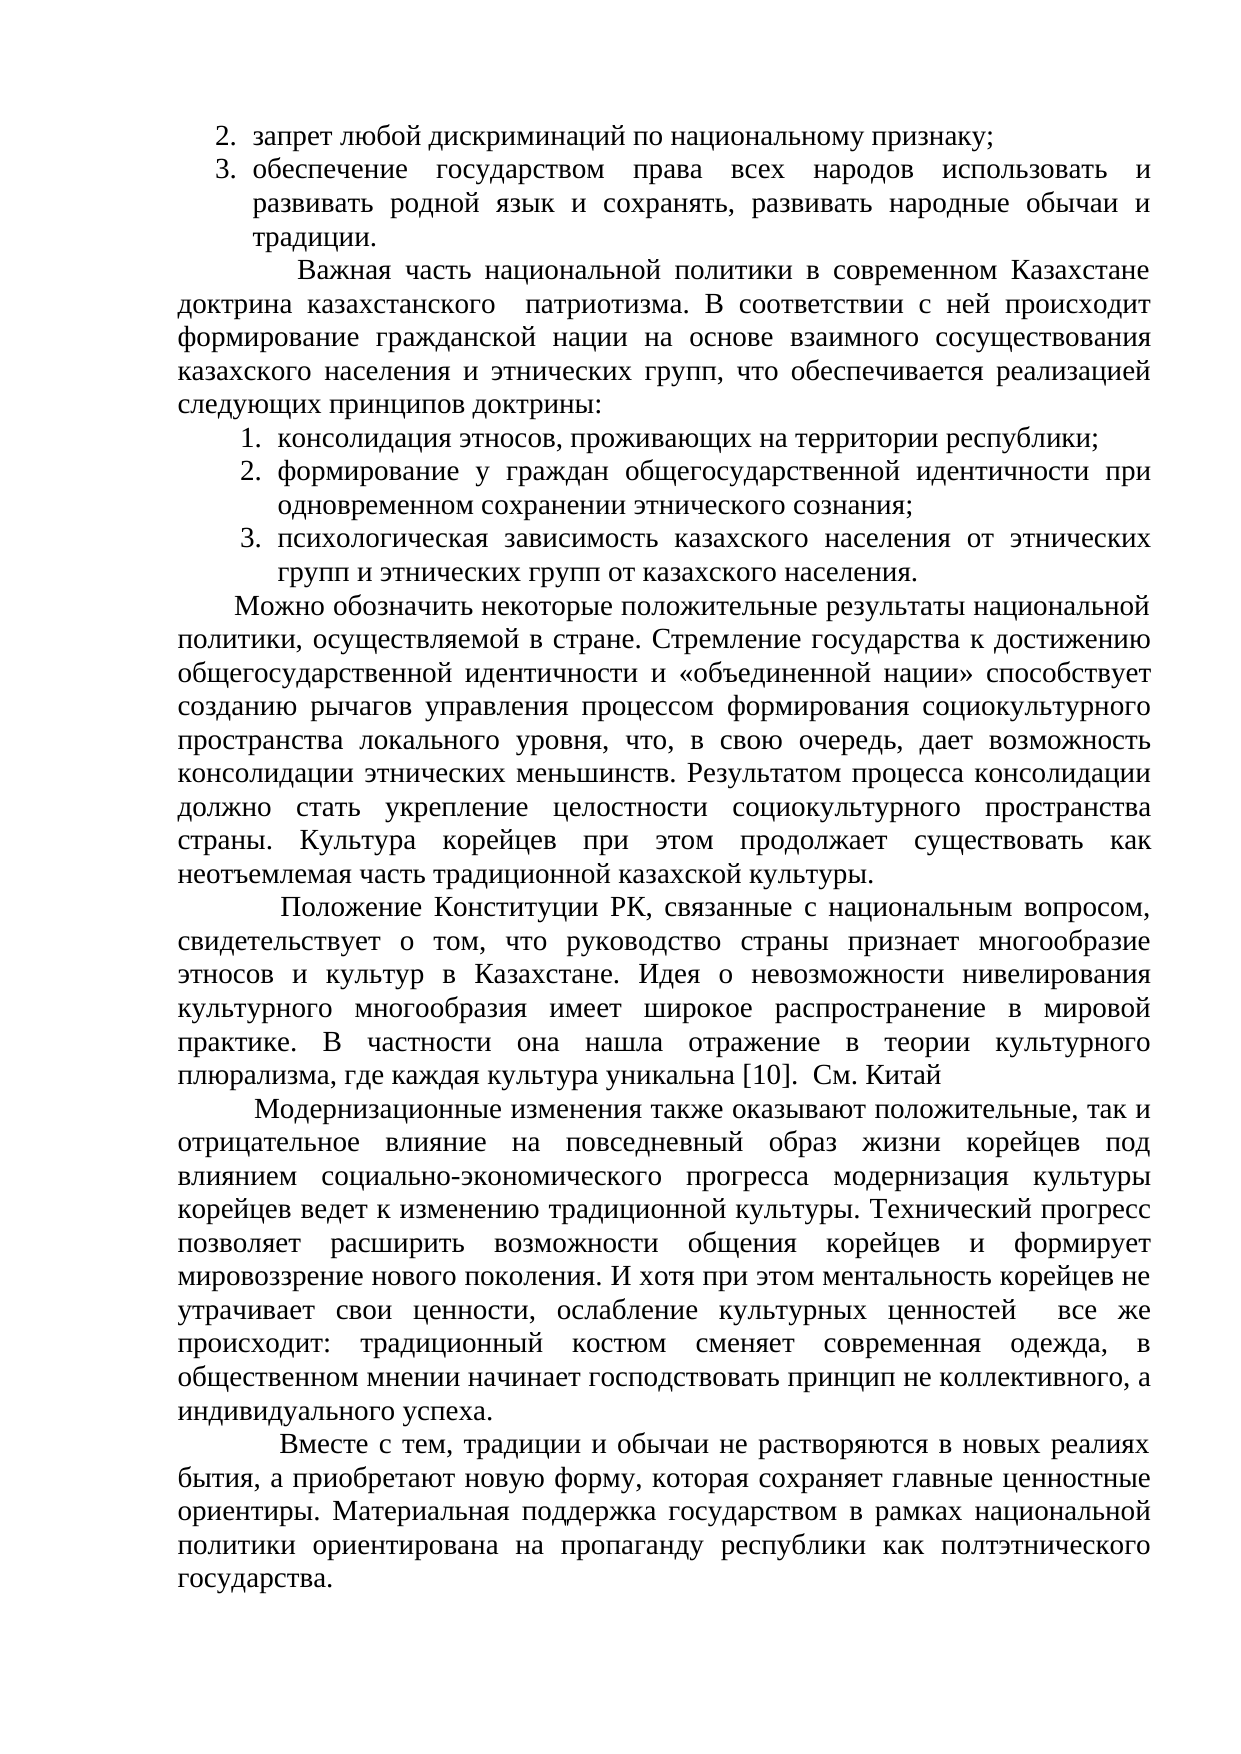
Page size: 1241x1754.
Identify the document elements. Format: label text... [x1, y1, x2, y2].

text Вместе с тем, традиции и обычаи не растворяются в новых реалиях бытия, а приобретают новую форму, которая сохраняет главные ценностные ориентиры. Материальная поддержка государством в рамках национальной политики ориентирована на пропаганду республики как полтэтнического государства. [177, 1426, 1152, 1594]
list формирование у граждан общегосударственной идентичности при одновременном сохранении этнического сознания; [240, 453, 1152, 521]
list запрет любой дискриминаций по национальному признаку; [215, 118, 1152, 152]
list обеспечение государством права всех народов использовать и развивать родной язык и сохранять, развивать народные обычаи и традиции. [215, 152, 1152, 252]
text Можно обозначить некоторые положительные результаты национальной политики, осуществляемой в стране. Стремление государства к достижению общегосударственной идентичности и «объединенной нации» способствует созданию рычагов управления процессом формирования социокультурного пространства локального уровня, что, в свою очередь, дает возможность консолидации этнических меньшинств. Результатом процесса консолидации должно стать укрепление целостности социокультурного пространства страны. Культура корейцев при этом продолжает существовать как неотъемлемая часть традиционной казахской культуры. [177, 588, 1152, 889]
list консолидация этносов, проживающих на территории республики; [240, 420, 1152, 453]
text Положение Конституции РК, связанные с национальным вопросом, свидетельствует о том, что руководство страны признает многообразие этносов и культур в Казахстане. Идея о невозможности нивелирования культурного многообразия имеет широкое распространение в мировой практике. В частности она нашла отражение в теории культурного плюрализма, где каждая культура уникальна [10]. См. Китай [177, 889, 1152, 1091]
text Модернизационные изменения также оказывают положительные, так и отрицательное влияние на повседневный образ жизни корейцев под влиянием социально-экономического прогресса модернизация культуры корейцев ведет к изменению традиционной культуры. Технический прогресс позволяет расширить возможности общения корейцев и формирует мировоззрение нового поколения. И хотя при этом ментальность корейцев не утрачивает свои ценности, ослабление культурных ценностей все же происходит: традиционный костюм сменяет современная одежда, в общественном мнении начинает господствовать принцип не коллективного, а индивидуального успеха. [177, 1091, 1152, 1426]
list психологическая зависимость казахского населения от этнических групп и этнических групп от казахского населения. [240, 521, 1152, 588]
text Важная часть национальной политики в современном Казахстане доктрина казахстанского патриотизма. В соответствии с ней происходит формирование гражданской нации на основе взаимного сосуществования казахского населения и этнических групп, что обеспечивается реализацией следующих принципов доктрины: [177, 252, 1152, 420]
